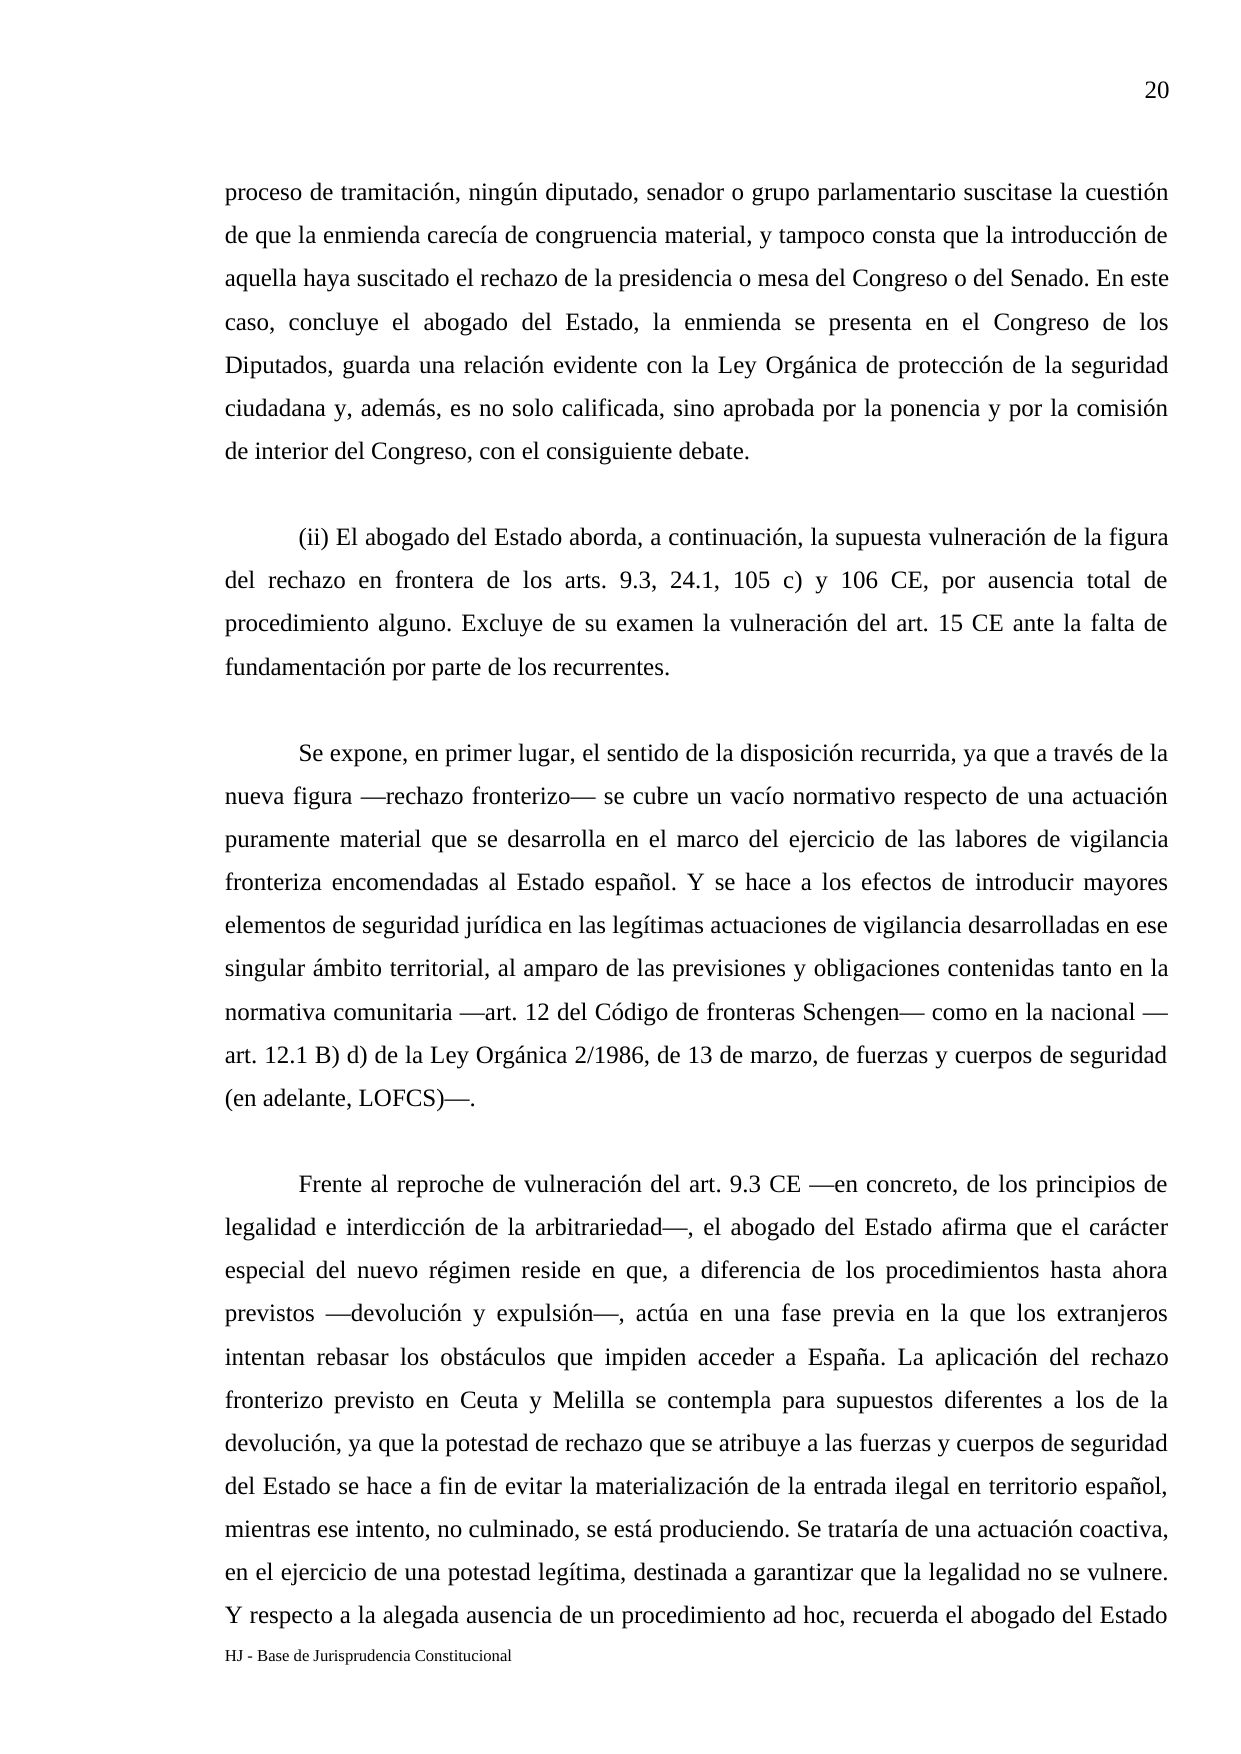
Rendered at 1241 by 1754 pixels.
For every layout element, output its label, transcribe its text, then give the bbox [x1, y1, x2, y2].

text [224, 177, 1169, 465]
text (ii) El abogado del Estado aborda, a continuación, la supuesta vulneración de la figura del rechazo en frontera de los arts. 9.3, 24.1, 105 c) y 106 CE, por ausencia total de procedimiento alguno. Excluye de su examen la vulneración del art. 15 CE ante la falta de fundamentación por parte de los recurrentes. [224, 522, 1169, 680]
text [224, 1169, 1169, 1629]
text Se expone, en primer lugar, el sentido de la disposición recurrida, ya que a través de la nueva figura —rechazo fronterizo— se cubre un vacío normativo respecto de una actuación puramente material que se desarrolla en el marco del ejercicio de las labores de vigilancia fronteriza encomendadas al Estado español. Y se hace a los efectos de introducir mayores elementos de seguridad jurídica en las legítimas actuaciones de vigilancia desarrolladas en ese singular ámbito territorial, al amparo de las previsiones y obligaciones contenidas tanto en la normativa comunitaria —art. 12 del Código de fronteras Schengen— como en la nacional —art. 12.1 B) d) de la Ley Orgánica 2/1986, de 13 de marzo, de fuerzas y cuerpos de seguridad (en adelante, LOFCS)—. [224, 738, 1169, 1112]
